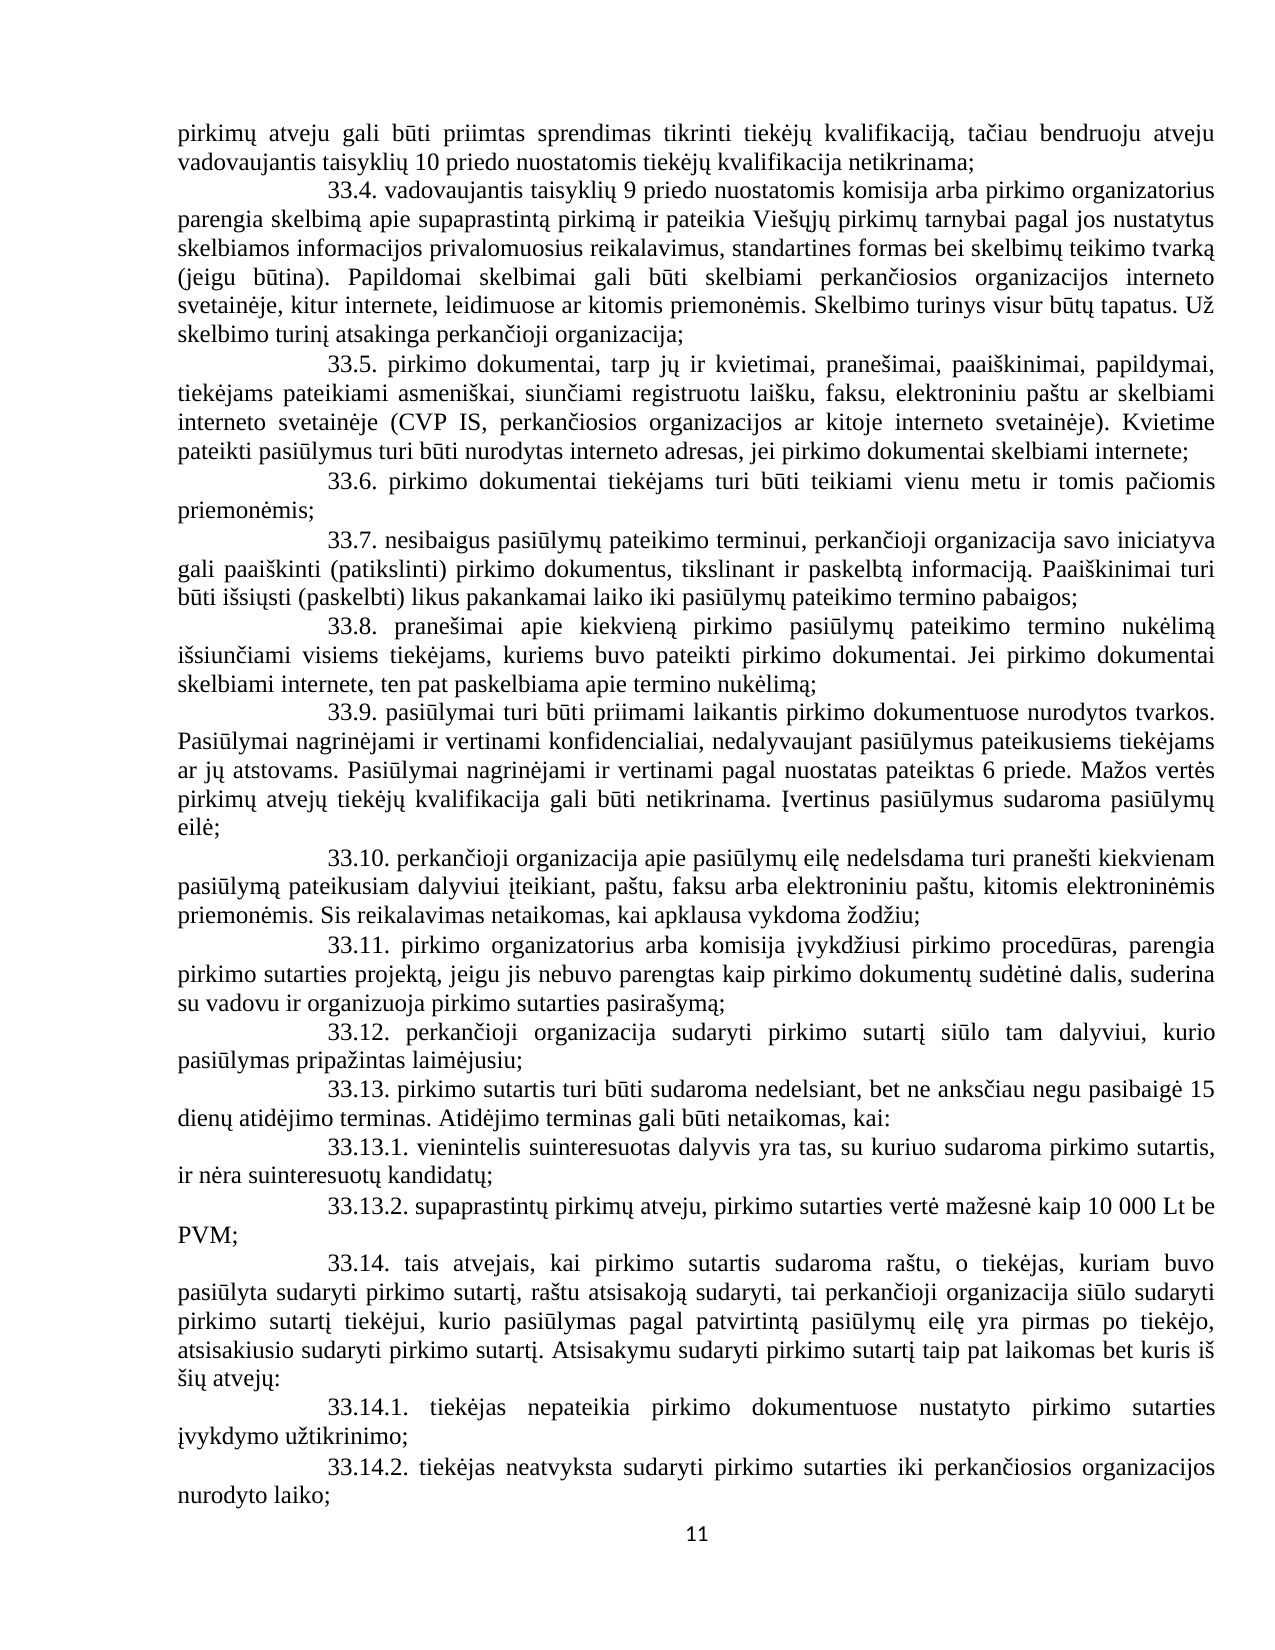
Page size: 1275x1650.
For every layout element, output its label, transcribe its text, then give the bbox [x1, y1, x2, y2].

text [177, 118, 1216, 176]
text 33.13.2. supaprastintų pirkimų atveju, pirkimo sutarties vertė mažesnė kaip 10 000 Lt be PVM; [177, 1191, 1216, 1248]
text 33.14.2. tiekėjas neatvyksta sudaryti pirkimo sutarties iki perkančiosios organizacijos nurodyto laiko; [177, 1452, 1216, 1509]
text 33.12. perkančioji organizacija sudaryti pirkimo sutartį siūlo tam dalyviui, kurio pasiūlymas pripažintas laimėjusiu; [177, 1017, 1216, 1074]
text 33.14. tais atvejais, kai pirkimo sutartis sudaroma raštu, o tiekėjas, kuriam buvo pasiūlyta sudaryti pirkimo sutartį, raštu atsisakoją sudaryti, tai perkančioji organizacija siūlo sudaryti pirkimo sutartį tiekėjui, kurio pasiūlymas pagal patvirtintą pasiūlymų eilę yra pirmas po tiekėjo, atsisakiusio sudaryti pirkimo sutartį. Atsisakymu sudaryti pirkimo sutartį taip pat laikomas bet kuris iš šių atvejų: [177, 1248, 1216, 1392]
text 33.9. pasiūlymai turi būti priimami laikantis pirkimo dokumentuose nurodytos tvarkos. Pasiūlymai nagrinėjami ir vertinami konfidencialiai, nedalyvaujant pasiūlymus pateikusiems tiekėjams ar jų atstovams. Pasiūlymai nagrinėjami ir vertinami pagal nuostatas pateiktas 6 priede. Mažos vertės pirkimų atvejų tiekėjų kvalifikacija gali būti netikrinama. Įvertinus pasiūlymus sudaroma pasiūlymų eilė; [177, 697, 1216, 841]
text 33.13.1. vienintelis suinteresuotas dalyvis yra tas, su kuriuo sudaroma pirkimo sutartis, ir nėra suinteresuotų kandidatų; [177, 1132, 1216, 1189]
text 33.14.1. tiekėjas nepateikia pirkimo dokumentuose nustatyto pirkimo sutarties įvykdymo užtikrinimo; [177, 1392, 1216, 1450]
text 33.11. pirkimo organizatorius arba komisija įvykdžiusi pirkimo procedūras, parengia pirkimo sutarties projektą, jeigu jis nebuvo parengtas kaip pirkimo dokumentų sudėtinė dalis, suderina su vadovu ir organizuoja pirkimo sutarties pasirašymą; [177, 930, 1216, 1017]
text 33.4. vadovaujantis taisyklių 9 priedo nuostatomis komisija arba pirkimo organizatorius parengia skelbimą apie supaprastintą pirkimą ir pateikia Viešųjų pirkimų tarnybai pagal jos nustatytus skelbiamos informacijos privalomuosius reikalavimus, standartines formas bei skelbimų teikimo tvarką (jeigu būtina). Papildomai skelbimai gali būti skelbiami perkančiosios organizacijos interneto svetainėje, kitur internete, leidimuose ar kitomis priemonėmis. Skelbimo turinys visur būtų tapatus. Už skelbimo turinį atsakinga perkančioji organizacija; [177, 176, 1216, 348]
text 33.13. pirkimo sutartis turi būti sudaroma nedelsiant, bet ne anksčiau negu pasibaigė 15 dienų atidėjimo terminas. Atidėjimo terminas gali būti netaikomas, kai: [177, 1074, 1216, 1132]
text 33.5. pirkimo dokumentai, tarp jų ir kvietimai, pranešimai, paaiškinimai, papildymai, tiekėjams pateikiami asmeniškai, siunčiami registruotu laišku, faksu, elektroniniu paštu ar skelbiami interneto svetainėje (CVP IS, perkančiosios organizacijos ar kitoje interneto svetainėje). Kvietime pateikti pasiūlymus turi būti nurodytas interneto adresas, jei pirkimo dokumentai skelbiami internete; [177, 349, 1216, 464]
text 33.7. nesibaigus pasiūlymų pateikimo terminui, perkančioji organizacija savo iniciatyva gali paaiškinti (patikslinti) pirkimo dokumentus, tikslinant ir paskelbtą informaciją. Paaiškinimai turi būti išsiųsti (paskelbti) likus pakankamai laiko iki pasiūlymų pateikimo termino pabaigos; [177, 525, 1216, 611]
text 33.8. pranešimai apie kiekvieną pirkimo pasiūlymų pateikimo termino nukėlimą išsiunčiami visiems tiekėjams, kuriems buvo pateikti pirkimo dokumentai. Jei pirkimo dokumentai skelbiami internete, ten pat paskelbiama apie termino nukėlimą; [177, 611, 1216, 697]
text 33.10. perkančioji organizacija apie pasiūlymų eilę nedelsdama turi pranešti kiekvienam pasiūlymą pateikusiam dalyviui įteikiant, paštu, faksu arba elektroniniu paštu, kitomis elektroninėmis priemonėmis. Sis reikalavimas netaikomas, kai apklausa vykdoma žodžiu; [177, 843, 1216, 929]
text 33.6. pirkimo dokumentai tiekėjams turi būti teikiami vienu metu ir tomis pačiomis priemonėmis; [177, 466, 1216, 523]
